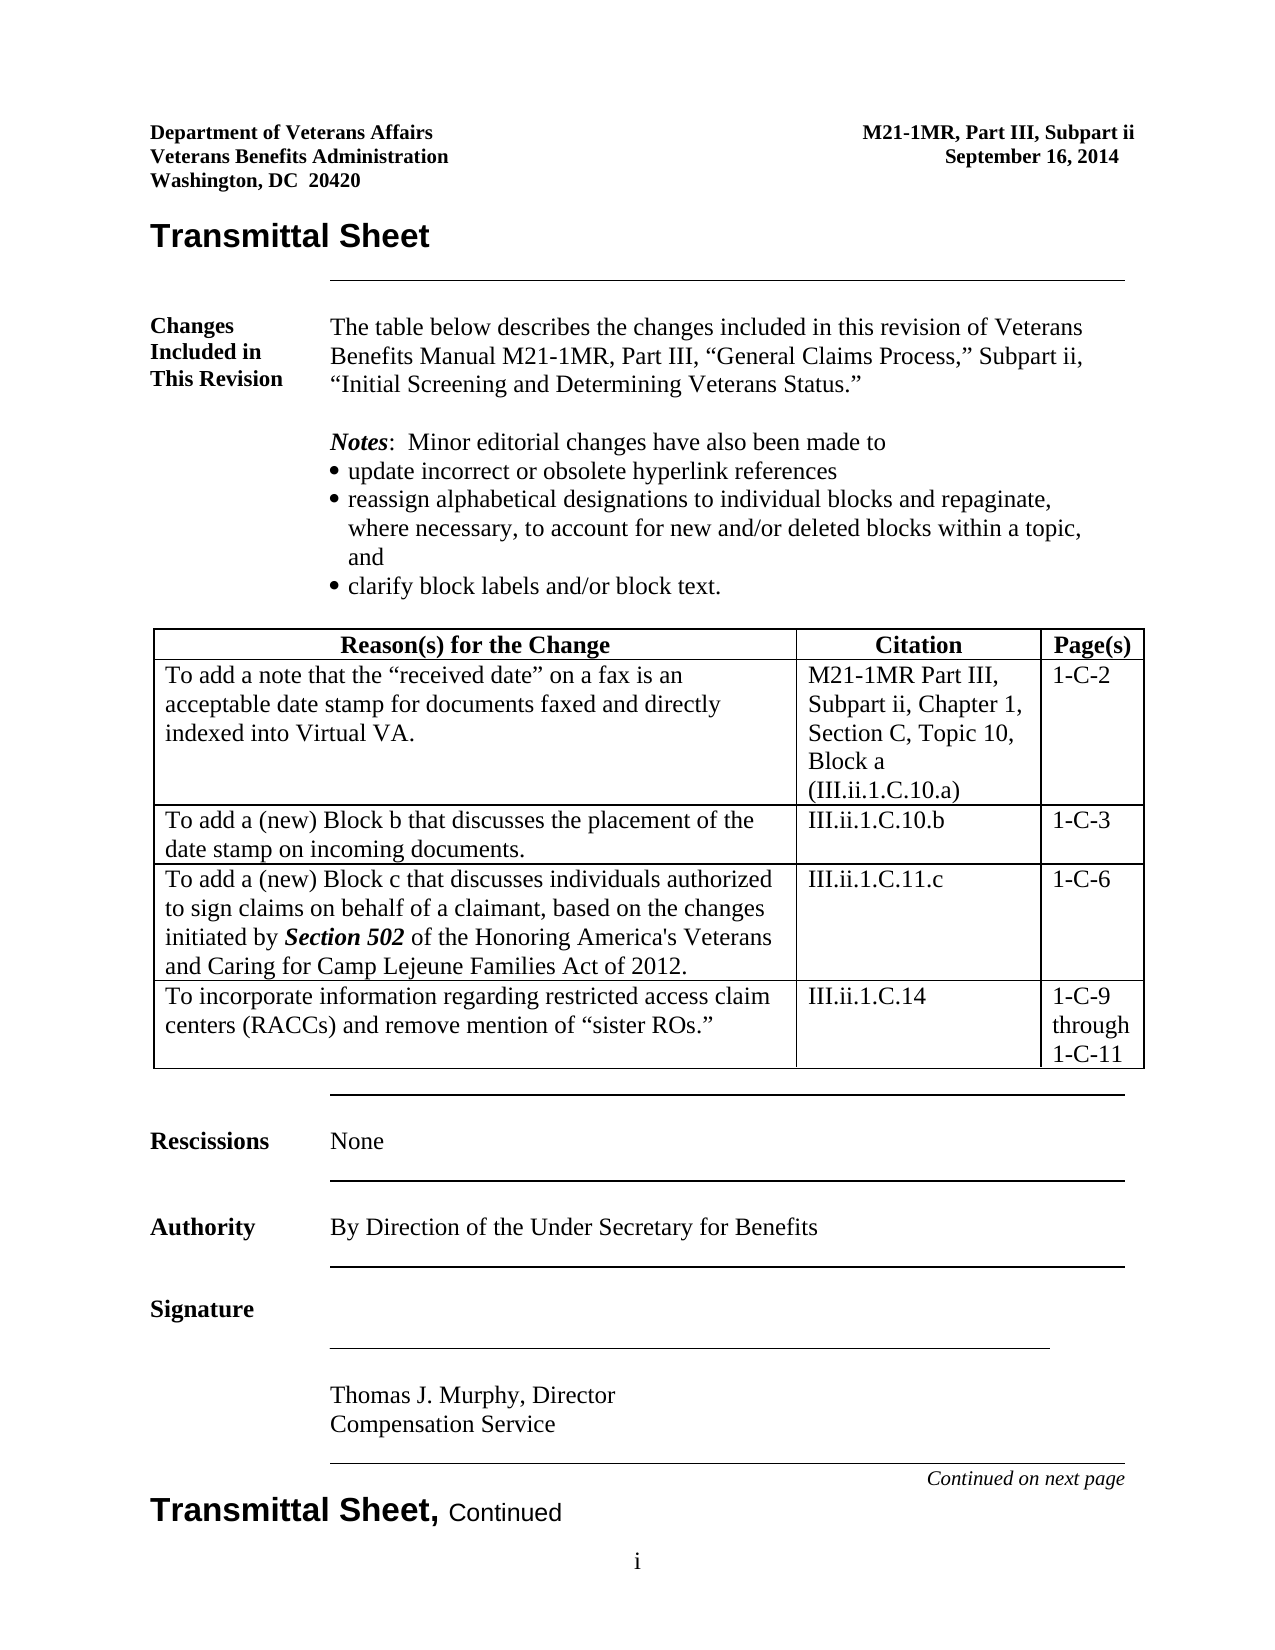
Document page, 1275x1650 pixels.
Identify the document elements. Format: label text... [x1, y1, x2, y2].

subtitle Transmittal Sheet [150, 216, 1125, 255]
title Transmittal Sheet, Continued [150, 1490, 1125, 1529]
table_header Thomas J. Murphy, Director Compensation Service [319, 1294, 1125, 1438]
table_header By Direction of the Under Secretary for Benefits [319, 1213, 1125, 1241]
table_header Citation [797, 630, 1040, 659]
text Veterans Benefits Administration September 16, 2014 [150, 144, 1125, 168]
table_cell 1-C-6 [1042, 865, 1143, 979]
table_header Changes Included in This Revision [139, 312, 319, 599]
table_cell III.ii.1.C.14 [797, 981, 1040, 1067]
table_cell III.ii.1.C.11.c [797, 865, 1040, 979]
table_header None [319, 1126, 1125, 1155]
table_header Reason(s) for the Change [155, 630, 796, 659]
table_cell To add a (new) Block b that discusses the placement of the date stamp on incoming documents. [155, 806, 796, 863]
text Washington, DC 20420 [150, 168, 1125, 192]
subtitle Department of Veterans Affairs M21-1MR, Part III, Subpart ii [150, 120, 1200, 144]
table_header Signature [139, 1294, 319, 1438]
table_cell To incorporate information regarding restricted access claim centers (RACCs) and remove mention of “sister ROs.” [155, 981, 796, 1067]
table_cell 1-C-2 [1042, 660, 1143, 804]
table_cell 1-C-9 through 1-C-11 [1042, 981, 1143, 1067]
table_header Rescissions [139, 1126, 319, 1155]
table_cell III.ii.1.C.10.b [797, 806, 1040, 863]
table_header Page(s) [1042, 630, 1143, 659]
table_cell To add a note that the “received date” on a fax is an acceptable date stamp for documents faxed and directly indexed into Virtual VA. [155, 660, 796, 804]
table_cell M21-1MR Part III, Subpart ii, Chapter 1, Section C, Topic 10, Block a (III.ii.1.C.10.a) [797, 660, 1040, 804]
table_cell To add a (new) Block c that discusses individuals authorized to sign claims on behalf of a claimant, based on the changes initiated by Section 502 of the Honoring America's Veterans and Caring for Camp Lejeune Families Act of 2012. [155, 865, 796, 979]
table_header Authority [139, 1213, 319, 1241]
text Continued on next page [330, 1464, 1125, 1490]
table_cell 1-C-3 [1042, 806, 1143, 863]
table_header The table below describes the changes included in this revision of Veterans Benefits Manual M21-1MR, Part III, “General Claims Process,” Subpart ii, “Initial Screening and Determining Veterans Status.” Notes: Minor editorial changes have also been made to update incorrect or obsolete hyperlink references reassign alphabetical designations to individual blocks and repaginate, where necessary, to account for new and/or deleted blocks within a topic, and clarify block labels and/or block text. [319, 312, 1125, 599]
